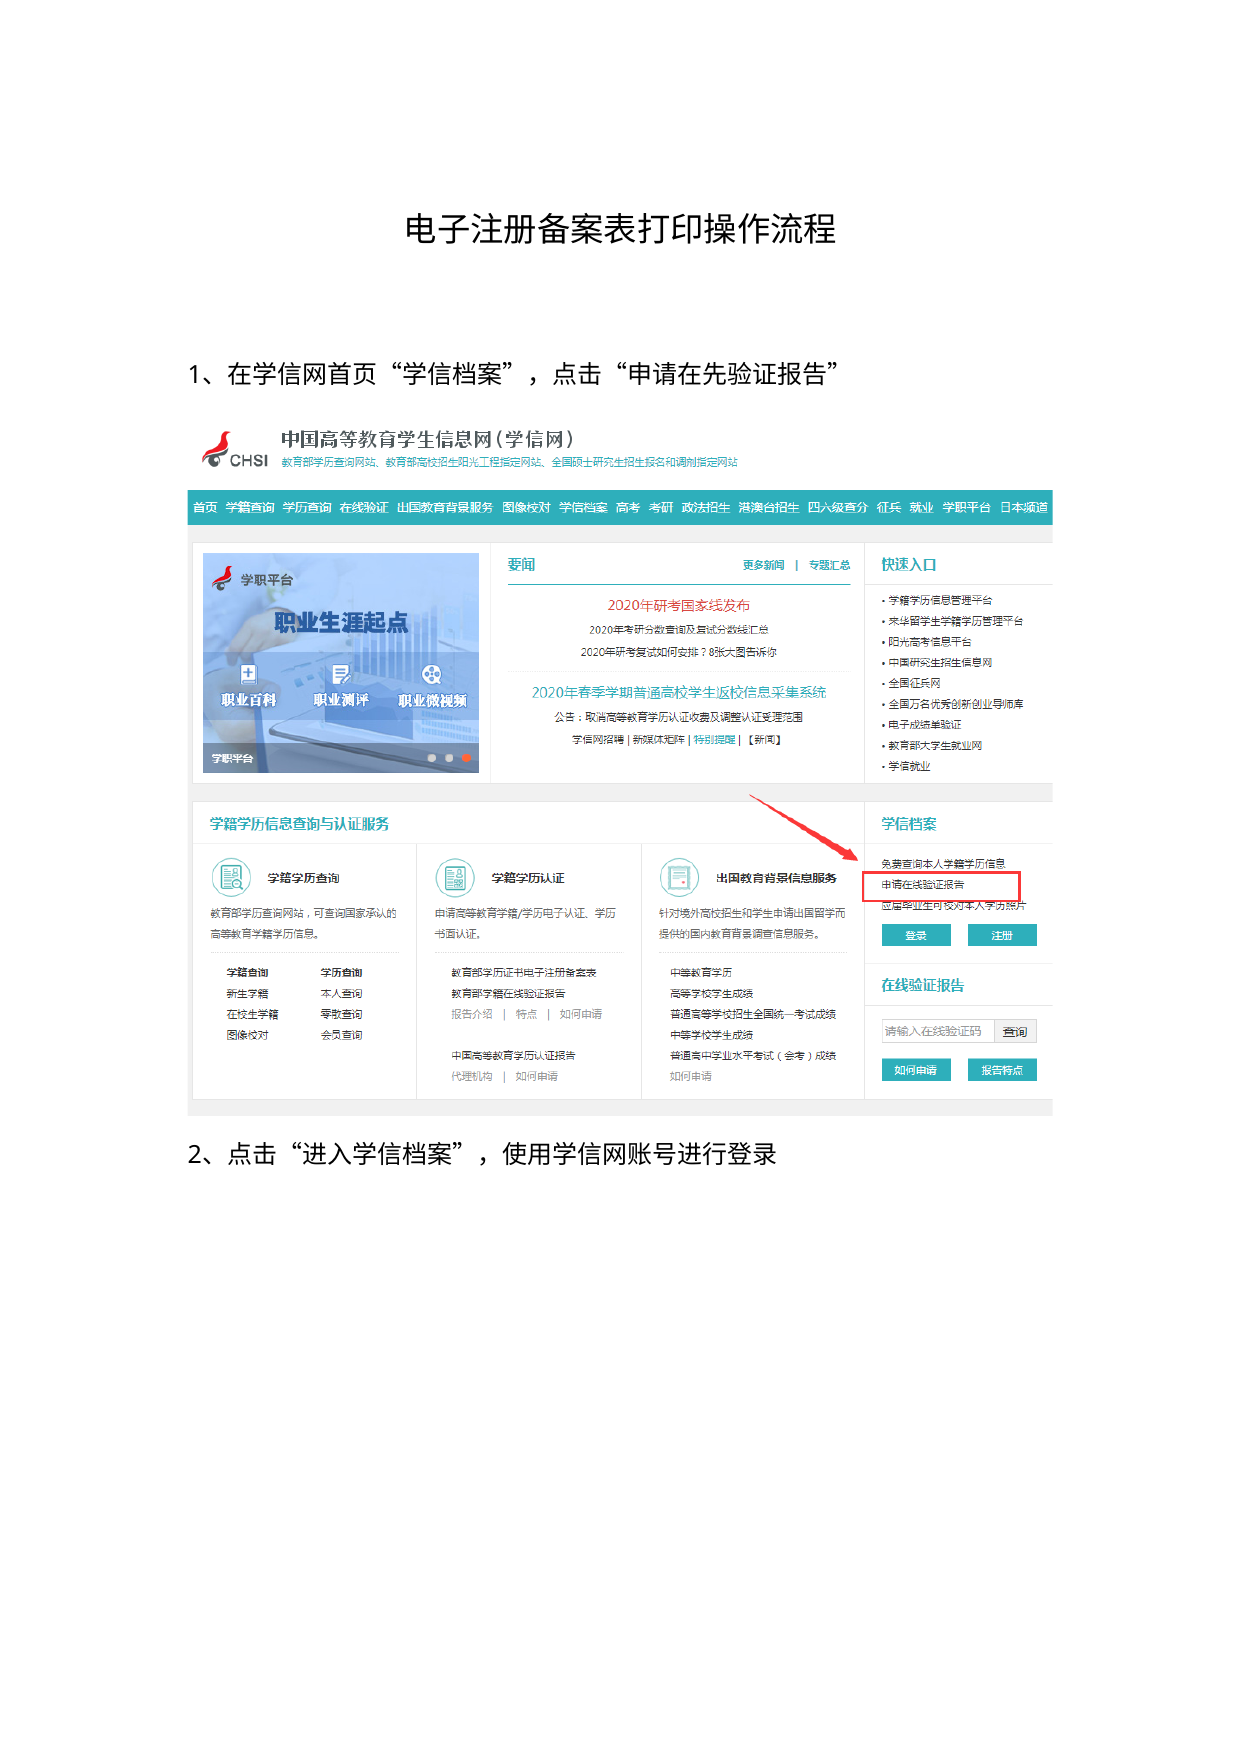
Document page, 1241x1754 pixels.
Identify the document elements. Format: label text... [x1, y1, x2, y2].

picture [187, 405, 1053, 1116]
text 2、点击“进入学信档案”，使用学信网账号进行登录 [187, 1120, 1053, 1185]
text 1、在学信网首页“学信档案”，点击“申请在先验证报告” [187, 340, 1053, 405]
text 电子注册备案表打印操作流程 [187, 194, 1053, 259]
